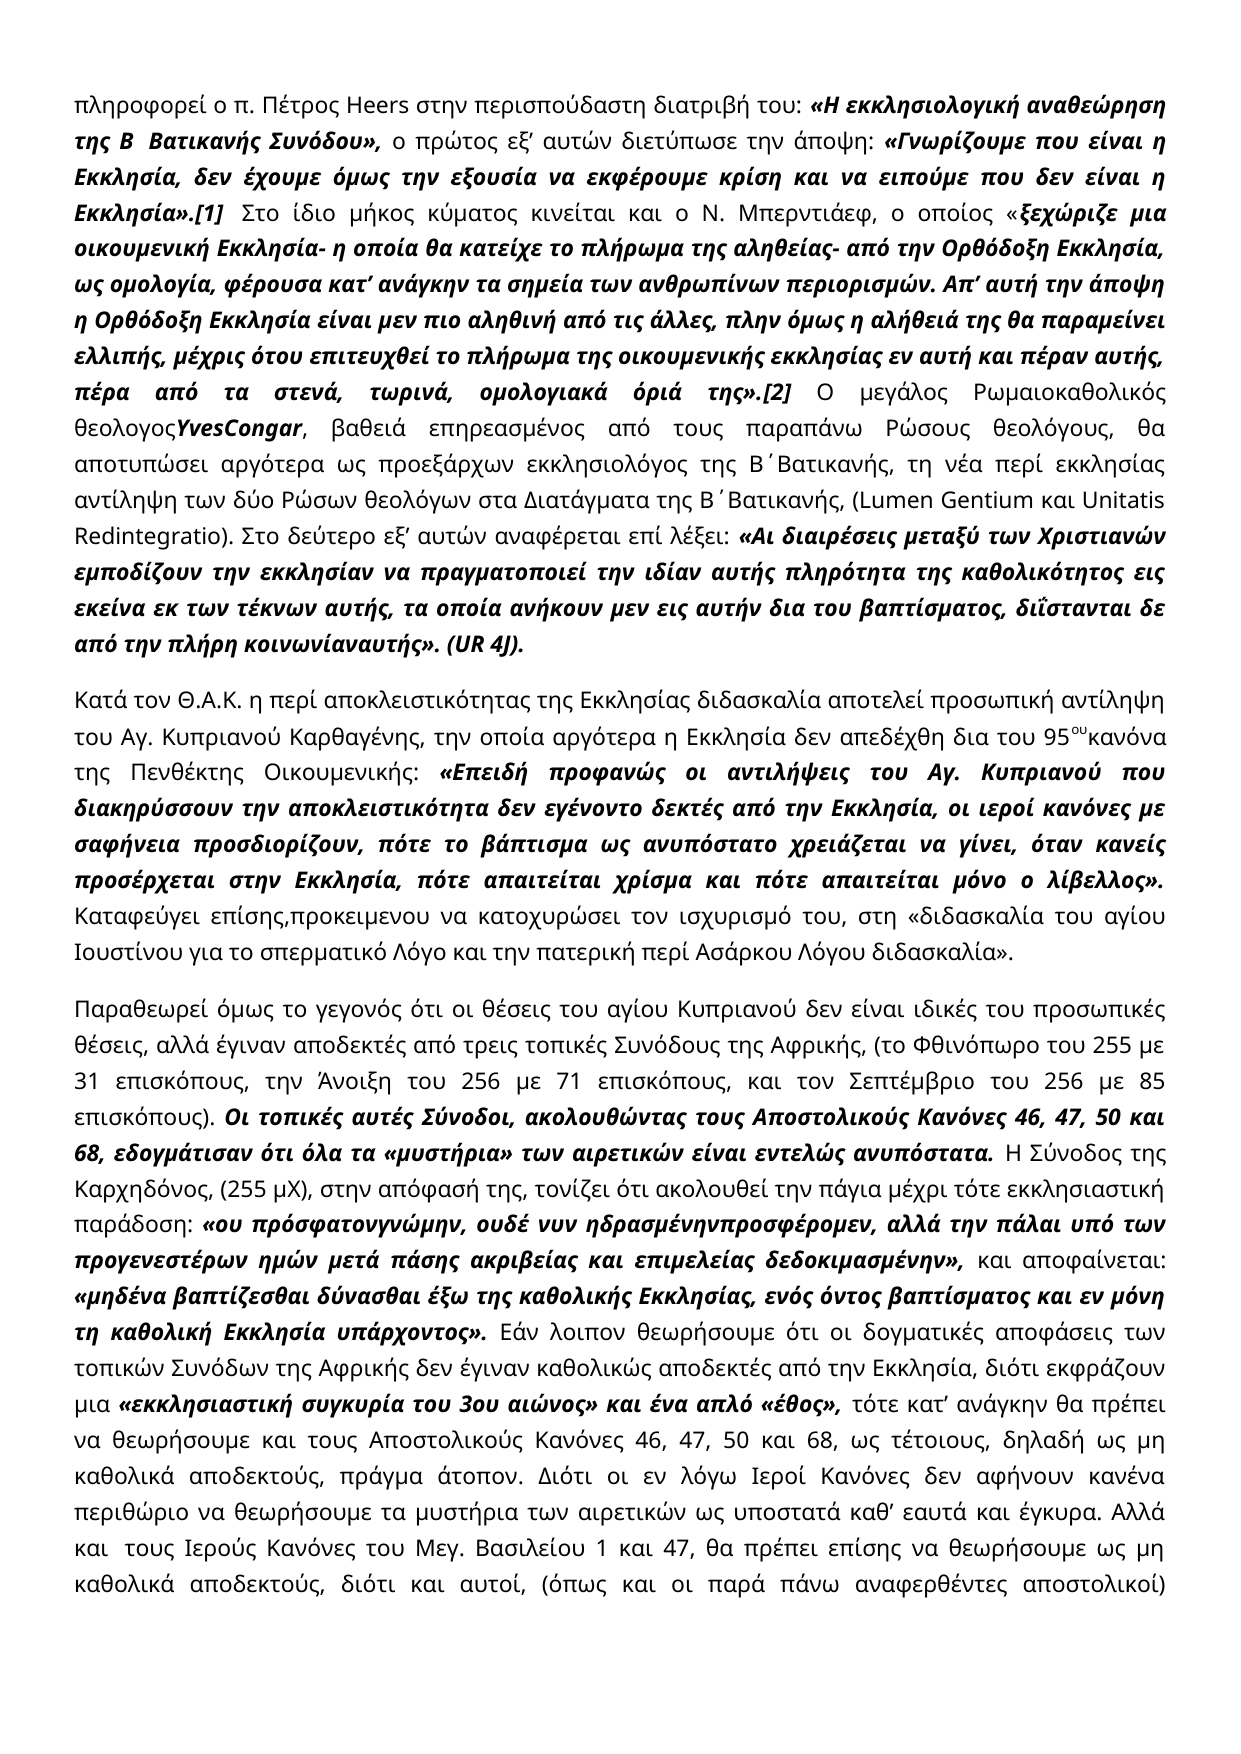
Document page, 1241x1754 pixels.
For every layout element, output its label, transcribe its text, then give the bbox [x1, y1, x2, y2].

text Κατά τον Θ.Α.Κ. η περί αποκλειστικότητας της Εκκλησίας διδασκαλία αποτελεί προσωπική αντίληψη του Αγ. Κυπριανού Καρθαγένης, την οποία αργότερα η Εκκλησία δεν απεδέχθη δια του 95ουκανόνα της Πενθέκτης Οικουμενικής: «Επειδή προφανώς οι αντιλήψεις του Αγ. Κυπριανού που διακηρύσσουν την αποκλειστικότητα δεν εγένοντο δεκτές από την Εκκλησία, οι ιεροί κανόνες με σαφήνεια προσδιορίζουν, πότε το βάπτισμα ως ανυπόστατο χρειάζεται να γίνει, όταν κανείς προσέρχεται στην Εκκλησία, πότε απαιτείται χρίσμα και πότε απαιτείται μόνο ο λίβελλος». Καταφεύγει επίσης,προκειμενου να κατοχυρώσει τον ισχυρισμό του, στη «διδασκαλία του αγίου Ιουστίνου για το σπερματικό Λόγο και την πατερική περί Ασάρκου Λόγου διδασκαλία». [74, 684, 1167, 967]
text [74, 993, 1167, 1599]
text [74, 89, 1167, 659]
